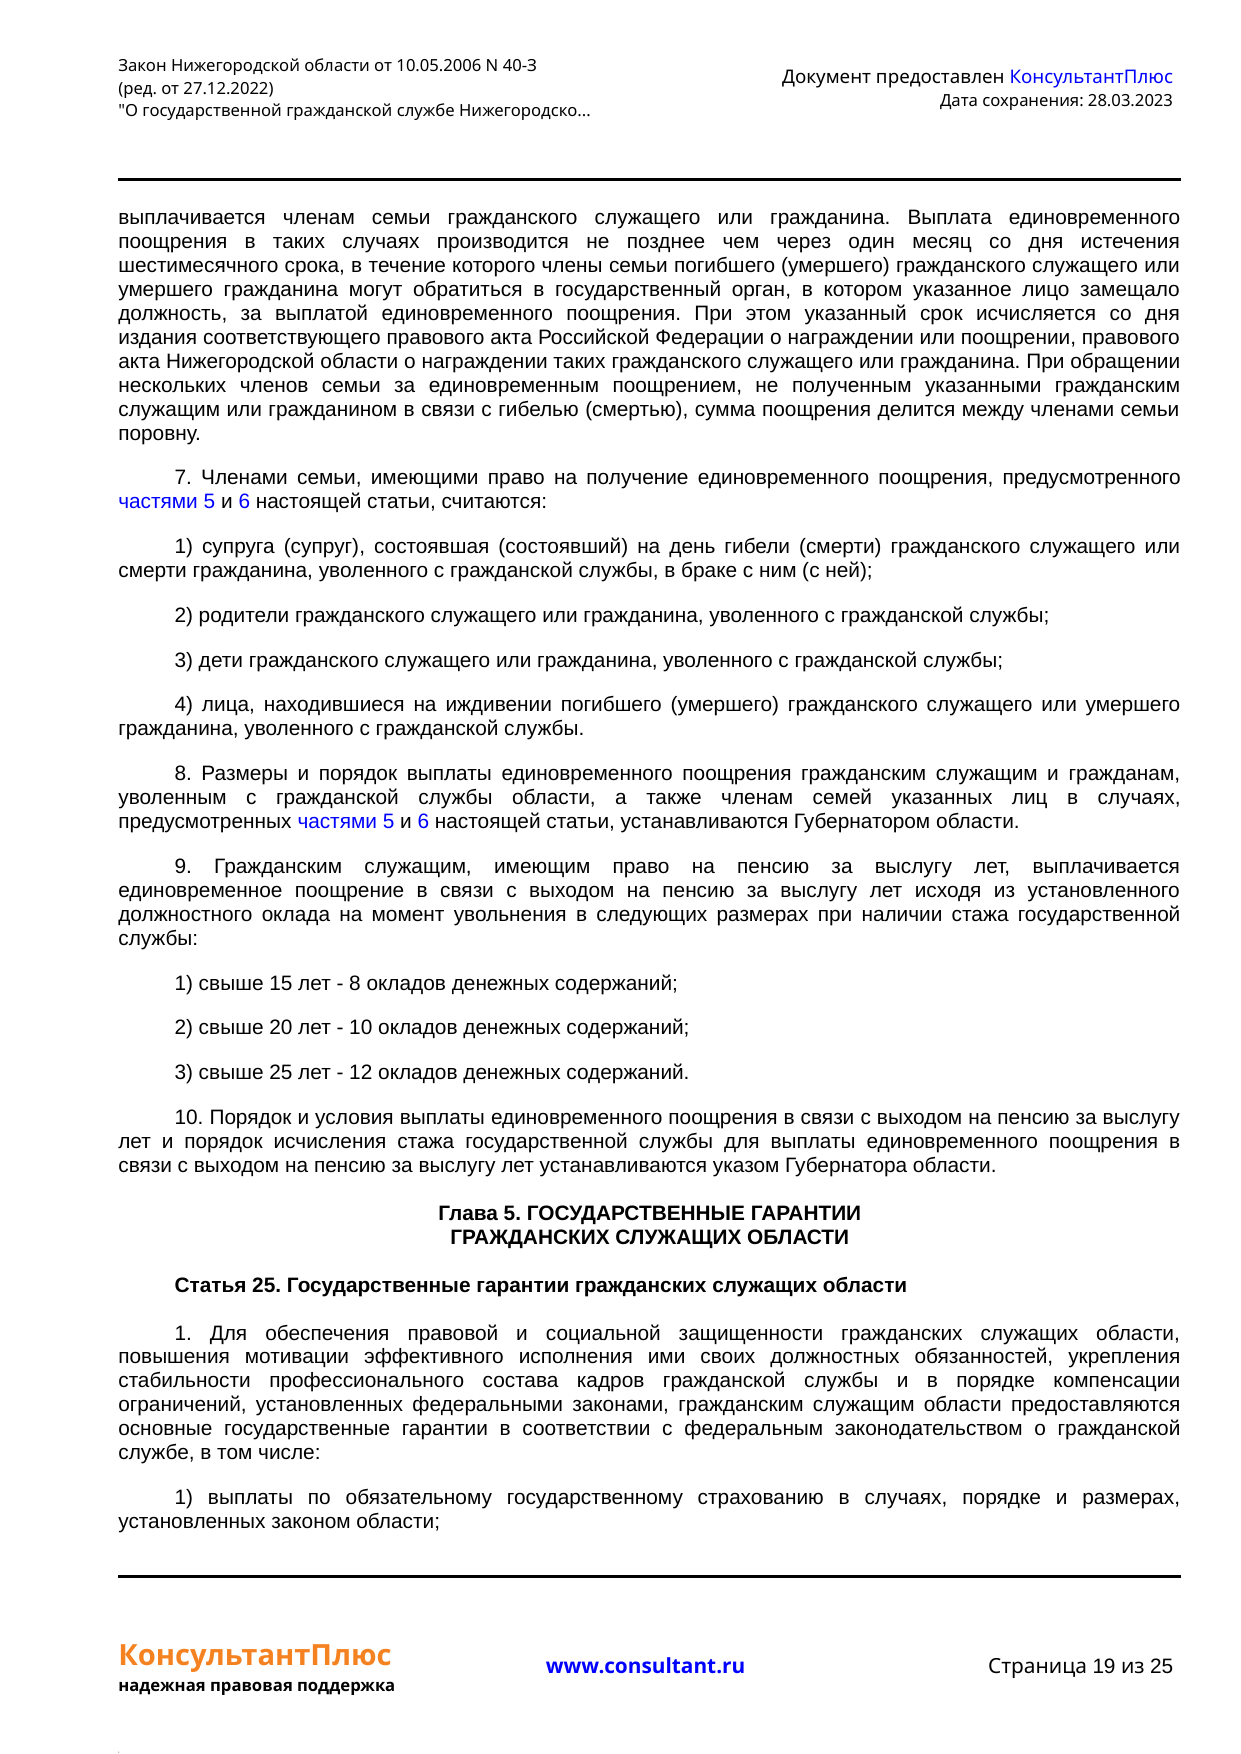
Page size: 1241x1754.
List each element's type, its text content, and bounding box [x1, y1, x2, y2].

text 2) родители гражданского служащего или гражданина, уволенного с гражданской службы; [118, 603, 1181, 627]
text 8. Размеры и порядок выплаты единовременного поощрения гражданским служащим и гражданам, уволенным с гражданской службы области, а также членам семей указанных лиц в случаях, предусмотренных частями 5 и 6 настоящей статьи, устанавливаются Губернатором области. [118, 761, 1181, 833]
text 7. Членами семьи, имеющими право на получение единовременного поощрения, предусмотренного частями 5 и 6 настоящей статьи, считаются: [118, 465, 1181, 513]
text 2) свыше 20 лет - 10 окладов денежных содержаний; [118, 1015, 1181, 1039]
text 10. Порядок и условия выплаты единовременного поощрения в связи с выходом на пенсию за выслугу лет и порядок исчисления стажа государственной службы для выплаты единовременного поощрения в связи с выходом на пенсию за выслугу лет устанавливаются указом Губернатора области. [118, 1105, 1181, 1177]
text 1) выплаты по обязательному государственному страхованию в случаях, порядке и размерах, установленных законом области; [118, 1485, 1181, 1533]
text 3) свыше 25 лет - 12 окладов денежных содержаний. [118, 1060, 1181, 1084]
text 3) дети гражданского служащего или гражданина, уволенного с гражданской службы; [118, 647, 1181, 671]
text 1) свыше 15 лет - 8 окладов денежных содержаний; [118, 970, 1181, 994]
title Глава 5. ГОСУДАРСТВЕННЫЕ ГАРАНТИИ [118, 1201, 1181, 1224]
text 4) лица, находившиеся на иждивении погибшего (умершего) гражданского служащего или умершего гражданина, уволенного с гражданской службы. [118, 692, 1181, 740]
title ГРАЖДАНСКИХ СЛУЖАЩИХ ОБЛАСТИ [118, 1224, 1181, 1248]
title Статья 25. Государственные гарантии гражданских служащих области [118, 1272, 1181, 1296]
text 1) супруга (супруг), состоявшая (состоявший) на день гибели (смерти) гражданского служащего или смерти гражданина, уволенного с гражданской службы, в браке с ним (с ней); [118, 534, 1181, 582]
text 1. Для обеспечения правовой и социальной защищенности гражданских служащих области, повышения мотивации эффективного исполнения ими своих должностных обязанностей, укрепления стабильности профессионального состава кадров гражданской службы и в порядке компенсации ограничений, установленных федеральными законами, гражданским служащим области предоставляются основные государственные гарантии в соответствии с федеральным законодательством о гражданской службе, в том числе: [118, 1320, 1181, 1464]
text 9. Гражданским служащим, имеющим право на пенсию за выслугу лет, выплачивается единовременное поощрение в связи с выходом на пенсию за выслугу лет исходя из установленного должностного оклада на момент увольнения в следующих размерах при наличии стажа государственной службы: [118, 854, 1181, 949]
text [118, 205, 1181, 444]
